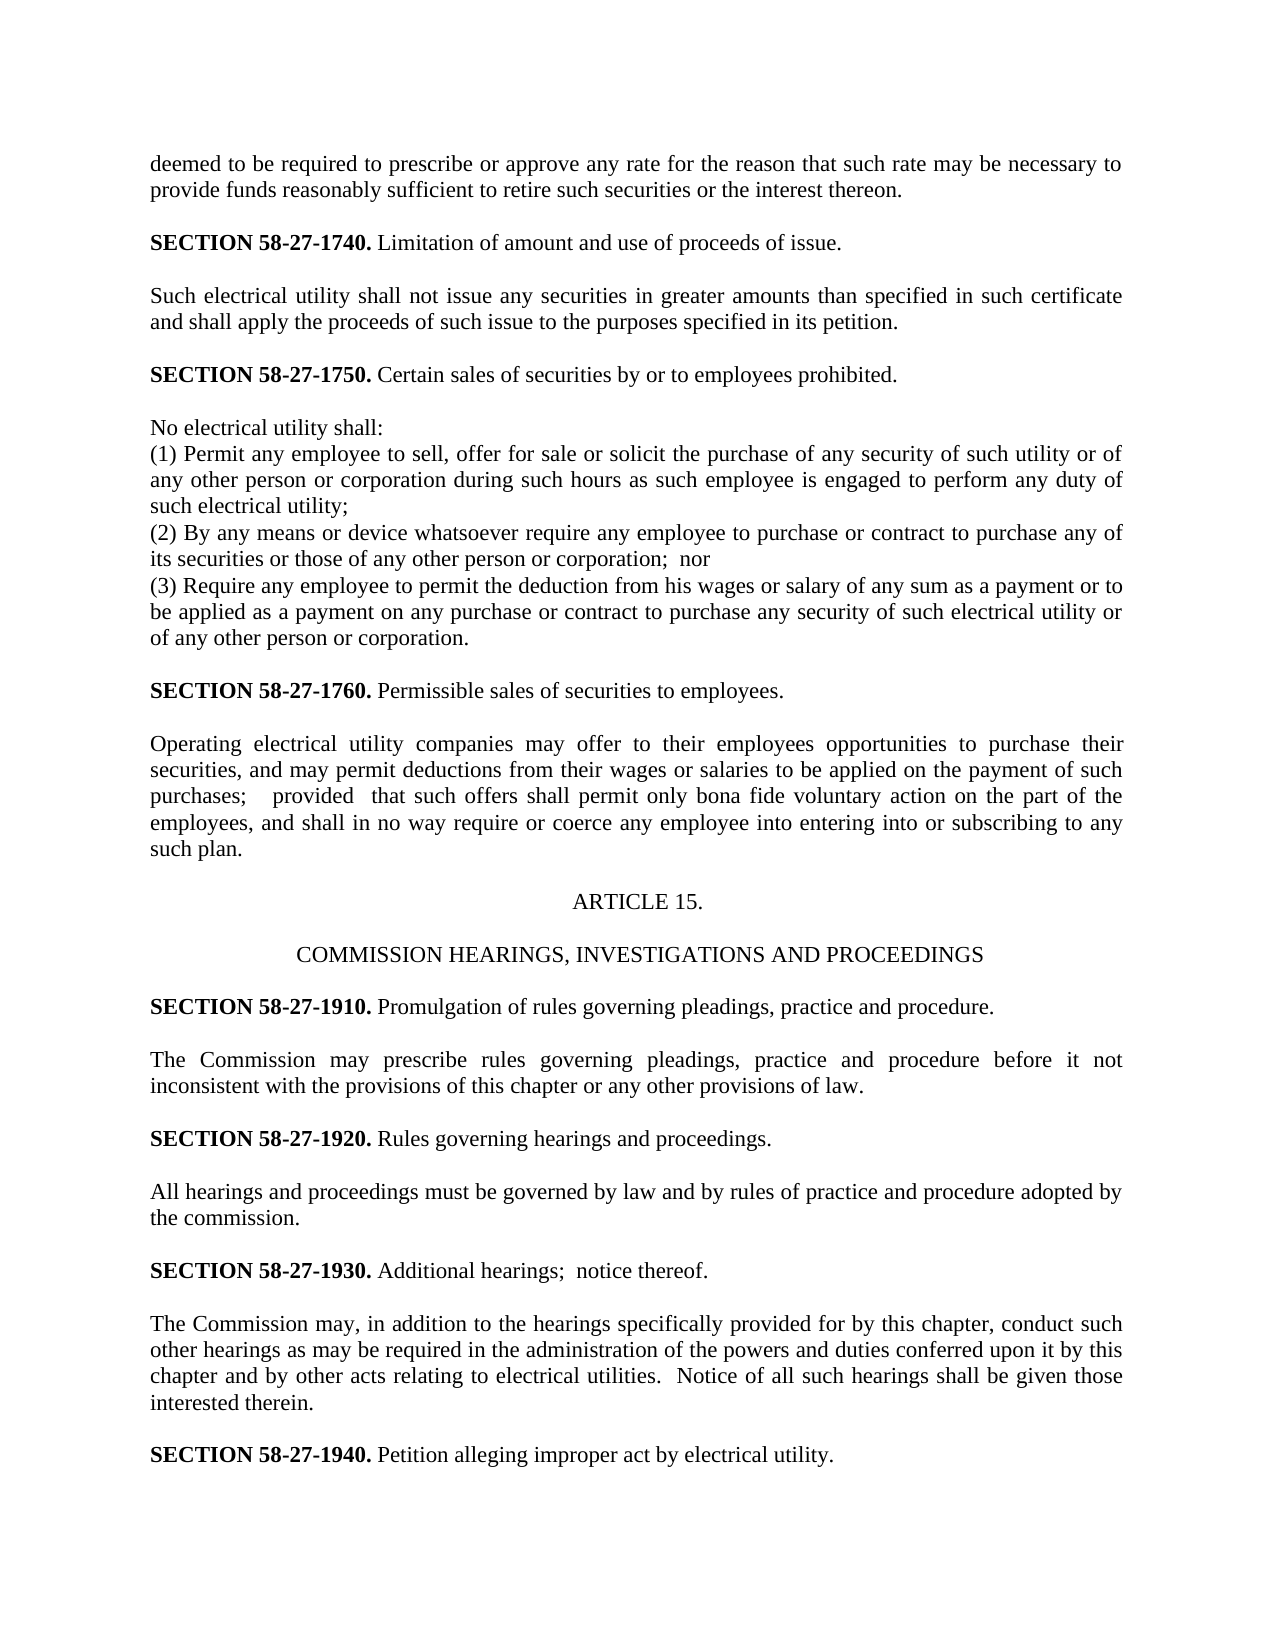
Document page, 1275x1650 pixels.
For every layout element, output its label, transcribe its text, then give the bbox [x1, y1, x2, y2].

text SECTION 58-27-1940. Petition alleging improper act by electrical utility. [150, 1441, 1125, 1468]
text SECTION 58-27-1910. Promulgation of rules governing pleadings, practice and procedure. [150, 993, 1125, 1020]
text All hearings and proceedings must be governed by law and by rules of practice and procedure adopted by the commission. [150, 1178, 1125, 1231]
text No electrical utility shall: [150, 413, 1125, 440]
text Operating electrical utility companies may offer to their employees opportunities to purchase their securities, and may permit deductions from their wages or salaries to be applied on the payment of such purchases; provided that such offers shall permit only bona fide voluntary action on the part of the employees, and shall in no way require or coerce any employee into entering into or subscribing to any such plan. [150, 730, 1125, 862]
text SECTION 58-27-1740. Limitation of amount and use of proceeds of issue. [150, 229, 1125, 255]
text COMMISSION HEARINGS, INVESTIGATIONS AND PROCEEDINGS [150, 941, 1125, 967]
text SECTION 58-27-1760. Permissible sales of securities to employees. [150, 677, 1125, 703]
text (3) Require any employee to permit the deduction from his wages or salary of any sum as a payment or to be applied as a payment on any purchase or contract to purchase any security of such electrical utility or of any other person or corporation. [150, 572, 1125, 651]
text ARTICLE 15. [150, 888, 1125, 914]
text (1) Permit any employee to sell, offer for sale or solicit the purchase of any security of such utility or of any other person or corporation during such hours as such employee is engaged to perform any duty of such electrical utility; [150, 440, 1125, 519]
text (2) By any means or device whatsoever require any employee to purchase or contract to purchase any of its securities or those of any other person or corporation; nor [150, 519, 1125, 572]
text The Commission may prescribe rules governing pleadings, practice and procedure before it not inconsistent with the provisions of this chapter or any other provisions of law. [150, 1046, 1125, 1099]
text Such electrical utility shall not issue any securities in greater amounts than specified in such certificate and shall apply the proceeds of such issue to the purposes specified in its petition. [150, 282, 1125, 334]
text SECTION 58-27-1920. Rules governing hearings and proceedings. [150, 1125, 1125, 1151]
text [150, 150, 1125, 203]
text SECTION 58-27-1750. Certain sales of securities by or to employees prohibited. [150, 361, 1125, 387]
text SECTION 58-27-1930. Additional hearings; notice thereof. [150, 1257, 1125, 1283]
text The Commission may, in addition to the hearings specifically provided for by this chapter, conduct such other hearings as may be required in the administration of the powers and duties conferred upon it by this chapter and by other acts relating to electrical utilities. Notice of all such hearings shall be given those interested therein. [150, 1309, 1125, 1415]
